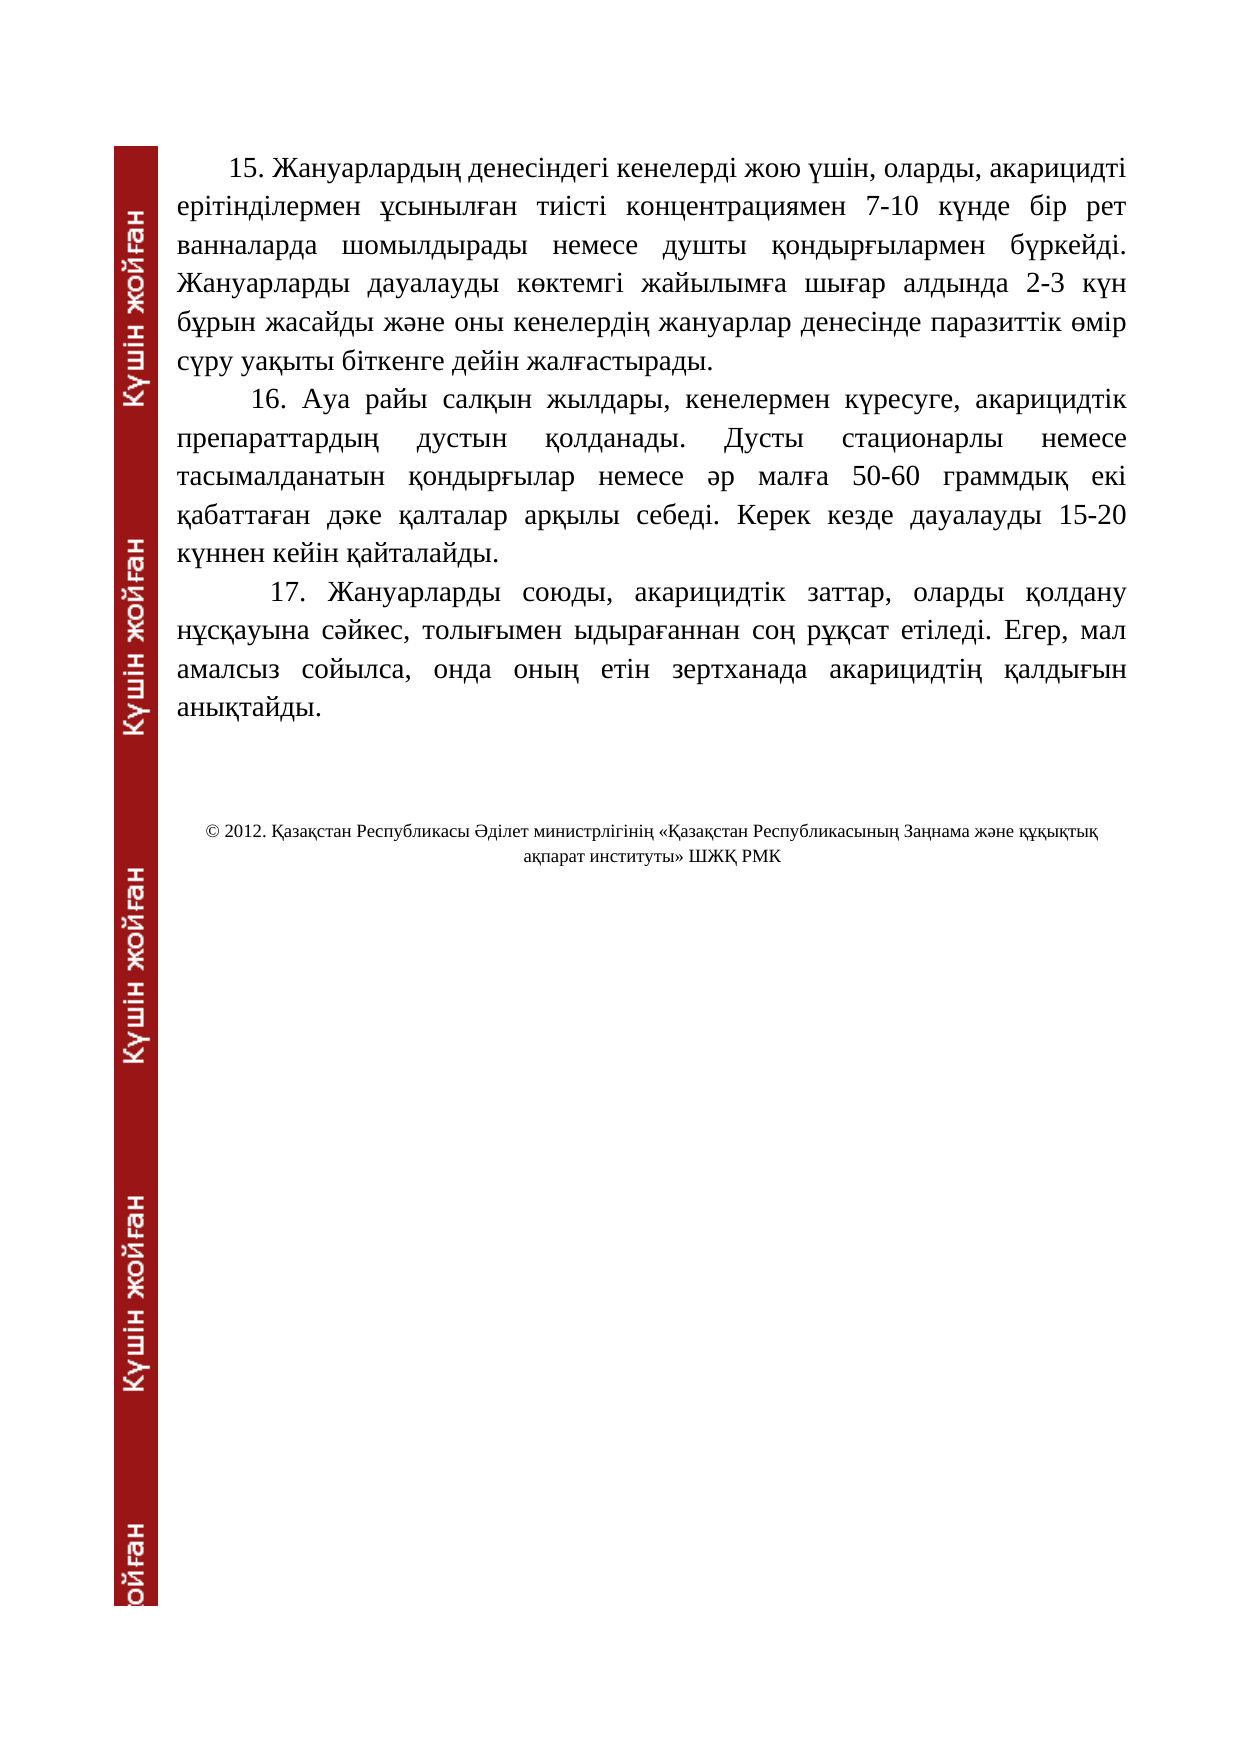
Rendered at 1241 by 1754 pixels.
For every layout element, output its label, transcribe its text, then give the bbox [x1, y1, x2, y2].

text 16. Ауа райы салқын жылдары, кенелермен күресуге, акарицидтік препараттардың дустын қолданады. Дусты стационарлы немесе тасымалданатын қондырғылар немесе әр малға 50-60 граммдық екі қабаттаған дәке қалталар арқылы себеді. Керек кезде дауалауды 15-20 күннен кейін қайталайды. [112, 381, 1128, 569]
text 15. Жануарлардың денесіндегі кенелерді жою үшін, оларды, акарицидті ерітінділермен ұсынылған тиісті концентрациямен 7-10 күнде бір рет ванналарда шомылдырады немесе душты қондырғылармен бүркейді. Жануарларды дауалауды көктемгі жайылымға шығар алдында 2-3 күн бұрын жасайды және оны кенелердің жануарлар денесінде паразиттік өмір сүру уақыты біткенге дейін жалғастырады. [112, 150, 1128, 376]
picture [114, 723, 158, 820]
picture [114, 376, 158, 381]
text 17. Жануарларды союды, акарицидтік заттар, оларды қолдану нұсқауына сәйкес, толығымен ыдырағаннан соң рұқсат етіледі. Егер, мал амалсыз сойылса, онда оның етін зертханада акарицидтің қалдығын анықтайды. [112, 574, 1128, 723]
picture [114, 146, 158, 150]
picture [114, 569, 158, 574]
text © 2012. Қазақстан Республикасы Әділет министрлігінің «Қазақстан Республикасының Заңнама және құқықтық ақпарат институты» ШЖҚ РМК [112, 820, 1128, 866]
picture [114, 866, 158, 1606]
